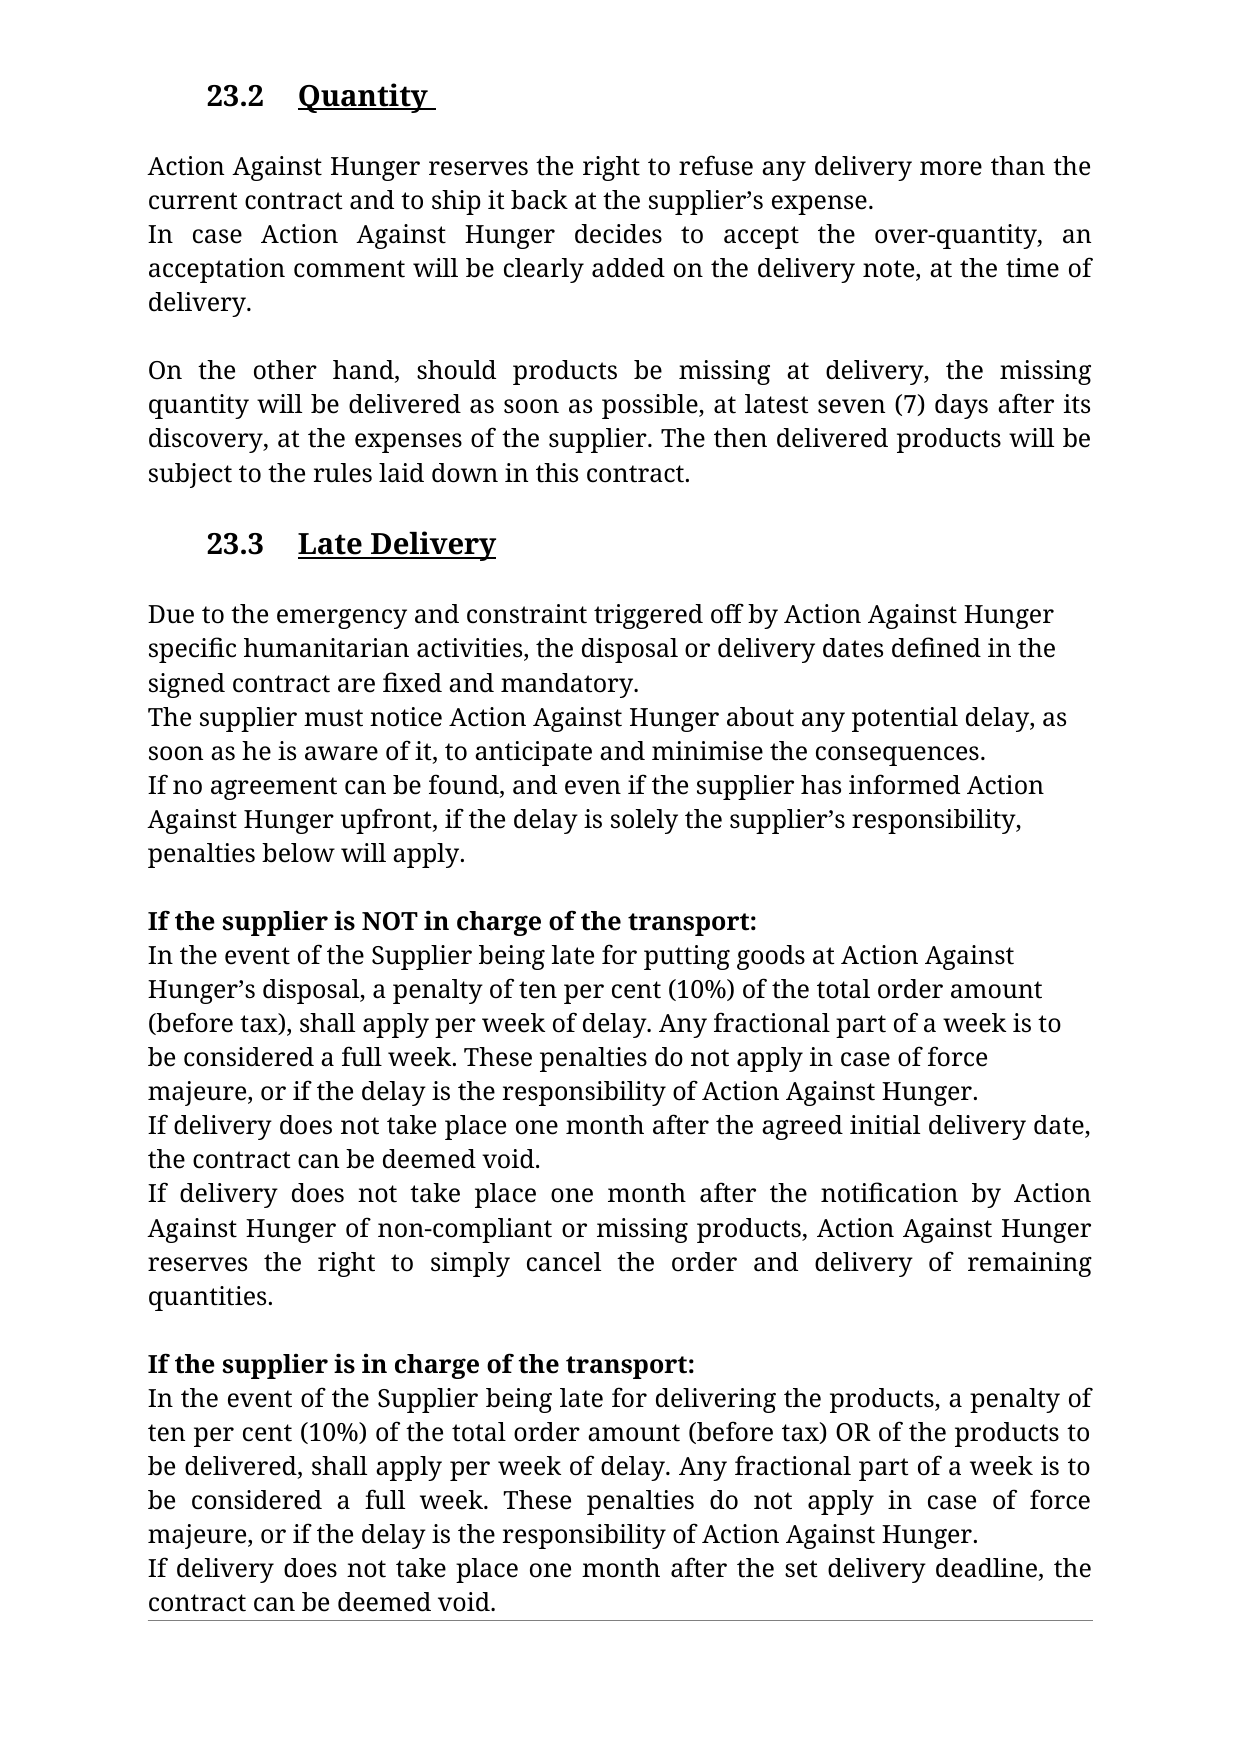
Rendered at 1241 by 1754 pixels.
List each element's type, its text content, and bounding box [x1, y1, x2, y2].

text Due to the emergency and constraint triggered off by Action Against Hunger specific humanitarian activities, the disposal or delivery dates defined in the signed contract are fixed and mandatory. [148, 597, 1093, 699]
text If the supplier is NOT in charge of the transport: [148, 904, 1093, 938]
text On the other hand, should products be missing at delivery, the missing quantity will be delivered as soon as possible, at latest seven (7) days after its discovery, at the expenses of the supplier. The then delivered products will be subject to the rules laid down in this contract. [148, 353, 1093, 489]
subtitle 23.3 Late Delivery [207, 523, 1093, 563]
text In the event of the Supplier being late for putting goods at Action Against Hunger’s disposal, a penalty of ten per cent (10%) of the total order amount (before tax), shall apply per week of delay. Any fractional part of a week is to be considered a full week. These penalties do not apply in case of force majeure, or if the delay is the responsibility of Action Against Hunger. [148, 938, 1093, 1108]
text In case Action Against Hunger decides to accept the over-quantity, an acceptation comment will be clearly added on the delivery note, at the time of delivery. [148, 217, 1093, 319]
text If no agreement can be found, and even if the supplier has informed Action Against Hunger upfront, if the delay is solely the supplier’s responsibility, penalties below will apply. [148, 767, 1093, 869]
text If the supplier is in charge of the transport: [148, 1346, 1093, 1381]
subtitle 23.2 Quantity [207, 75, 1093, 114]
text Action Against Hunger reserves the right to refuse any delivery more than the current contract and to ship it back at the supplier’s expense. [148, 149, 1093, 217]
text In the event of the Supplier being late for delivering the products, a penalty of ten per cent (10%) of the total order amount (before tax) OR of the products to be delivered, shall apply per week of delay. Any fractional part of a week is to be considered a full week. These penalties do not apply in case of force majeure, or if the delay is the responsibility of Action Against Hunger. [148, 1381, 1093, 1551]
text If delivery does not take place one month after the set delivery deadline, the contract can be deemed void. [148, 1551, 1093, 1619]
text If delivery does not take place one month after the agreed initial delivery date, the contract can be deemed void. [148, 1108, 1093, 1176]
text The supplier must notice Action Against Hunger about any potential delay, as soon as he is aware of it, to anticipate and minimise the consequences. [148, 699, 1093, 767]
